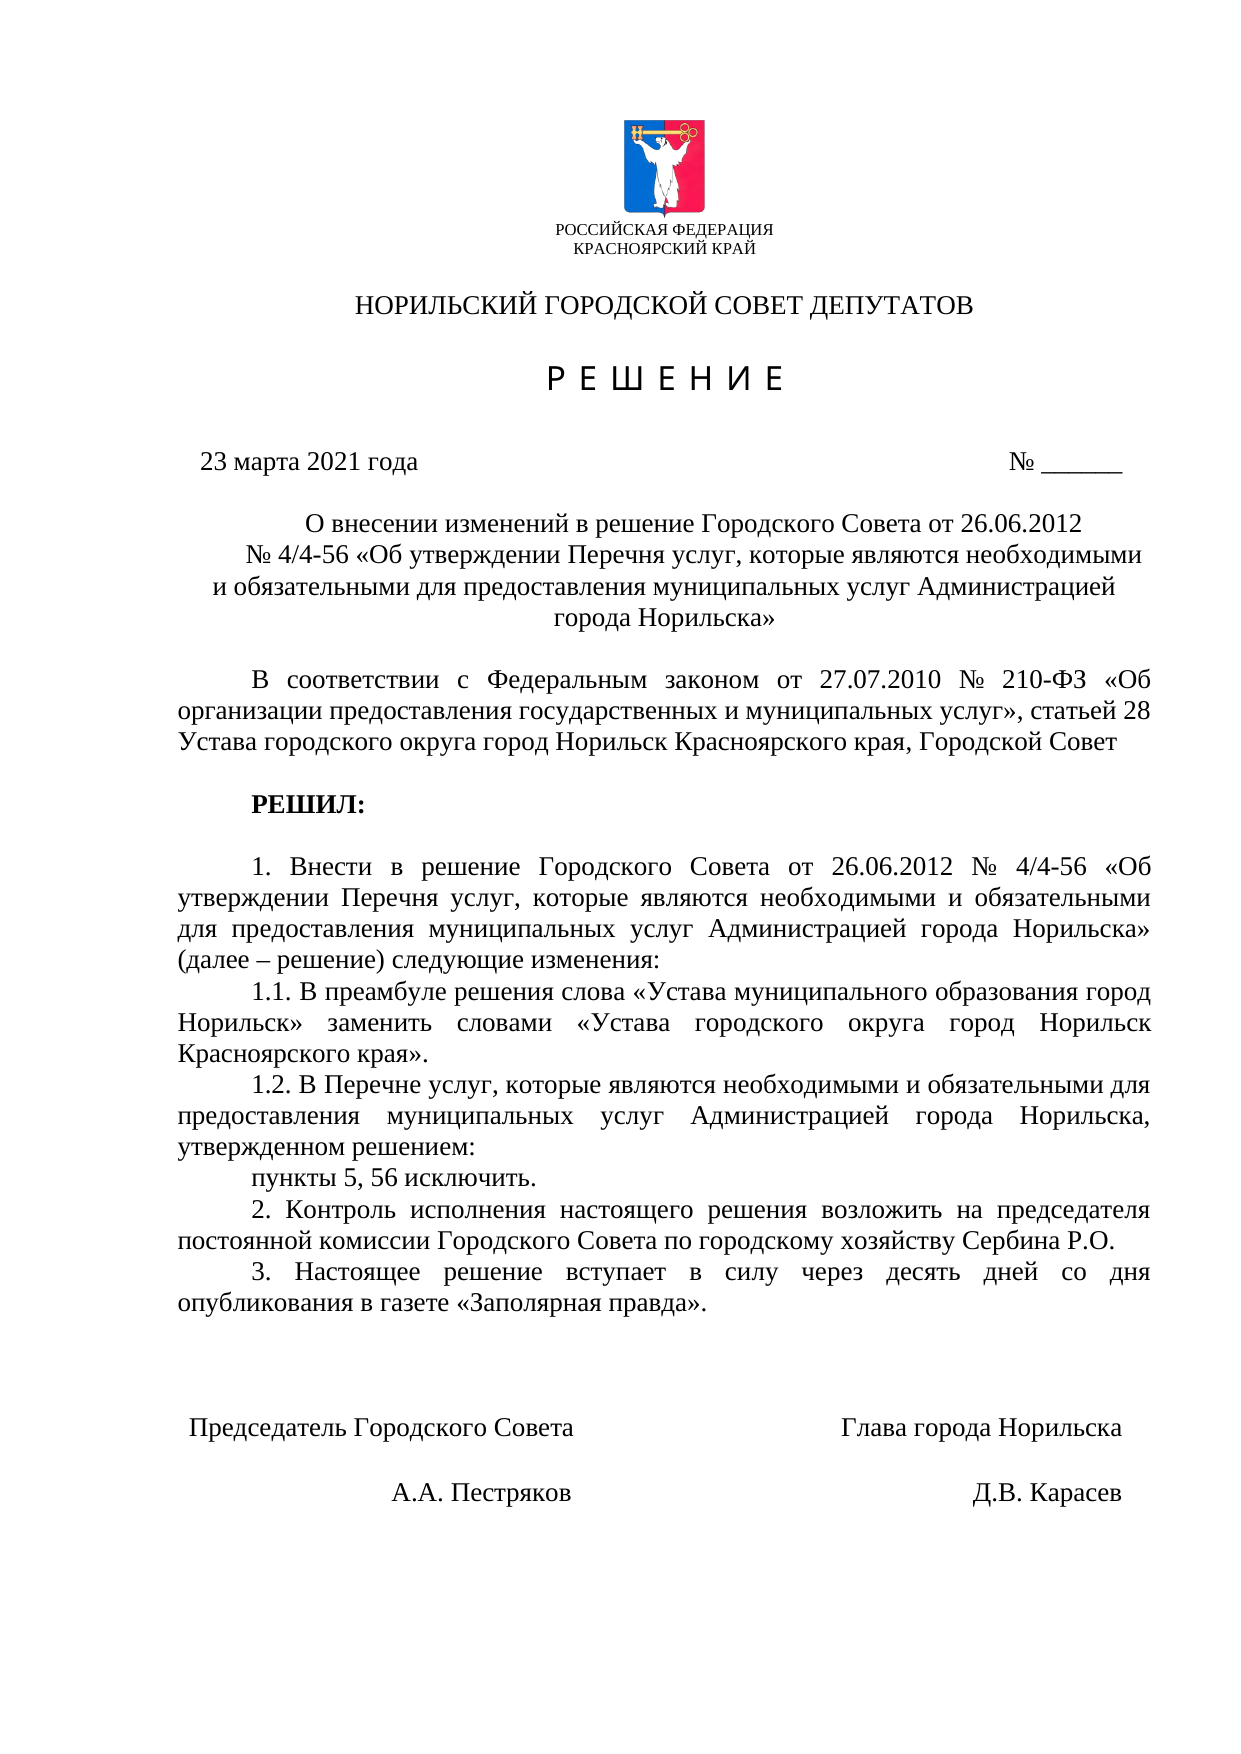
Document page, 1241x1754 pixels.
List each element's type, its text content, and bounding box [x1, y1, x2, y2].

text 1.2. В Перечне услуг, которые являются необходимыми и обязательными для предоставления муниципальных услуг Администрацией города Норильска, утвержденном решением: [177, 1068, 1152, 1162]
table_header Председатель Городского Совета А.А. Пестряков [177, 1411, 649, 1509]
text 2. Контроль исполнения настоящего решения возложить на председателя постоянной комиссии Городского Совета по городскому хозяйству Сербина Р.О. [177, 1193, 1152, 1255]
text 1.1. В преамбуле решения слова «Устава муниципального образования город Норильск» заменить словами «Устава городского округа город Норильск Красноярского края». [177, 975, 1152, 1068]
text пункты 5, 56 исключить. [177, 1162, 1152, 1193]
text РОССИЙСКАЯ ФЕДЕРАЦИЯ [177, 220, 1152, 239]
table_header № ______ [662, 445, 1133, 476]
picture [622, 118, 707, 220]
text О внесении изменений в решение Городского Совета от 26.06.2012 [177, 507, 1152, 539]
text РЕШИЛ: [177, 788, 1152, 819]
table_header Глава города Норильска Д.В. Карасев [649, 1411, 1133, 1509]
text КРАСНОЯРСКИЙ КРАЙ [177, 239, 1152, 258]
text Р Е Ш Е Н И Е [177, 354, 1152, 400]
text В соответствии с Федеральным законом от 27.07.2010 № 210-ФЗ «Об организации предоставления государственных и муниципальных услуг», статьей 28 Устава городского округа город Норильск Красноярского края, Городской Совет [177, 663, 1152, 757]
text НОРИЛЬСКИЙ ГОРОДСКОЙ СОВЕТ ДЕПУТАТОВ [177, 289, 1152, 320]
text 3. Настоящее решение вступает в силу через десять дней со дня опубликования в газете «Заполярная правда». [177, 1255, 1152, 1317]
text № 4/4-56 «Об утверждении Перечня услуг, которые являются необходимыми и обязательными для предоставления муниципальных услуг Администрацией города Норильска» [177, 539, 1152, 632]
table_header 23 марта 2021 года [189, 445, 662, 476]
text 1. Внести в решение Городского Совета от 26.06.2012 № 4/4-56 «Об утверждении Перечня услуг, которые являются необходимыми и обязательными для предоставления муниципальных услуг Администрацией города Норильска» (далее – решение) следующие изменения: [177, 850, 1152, 975]
